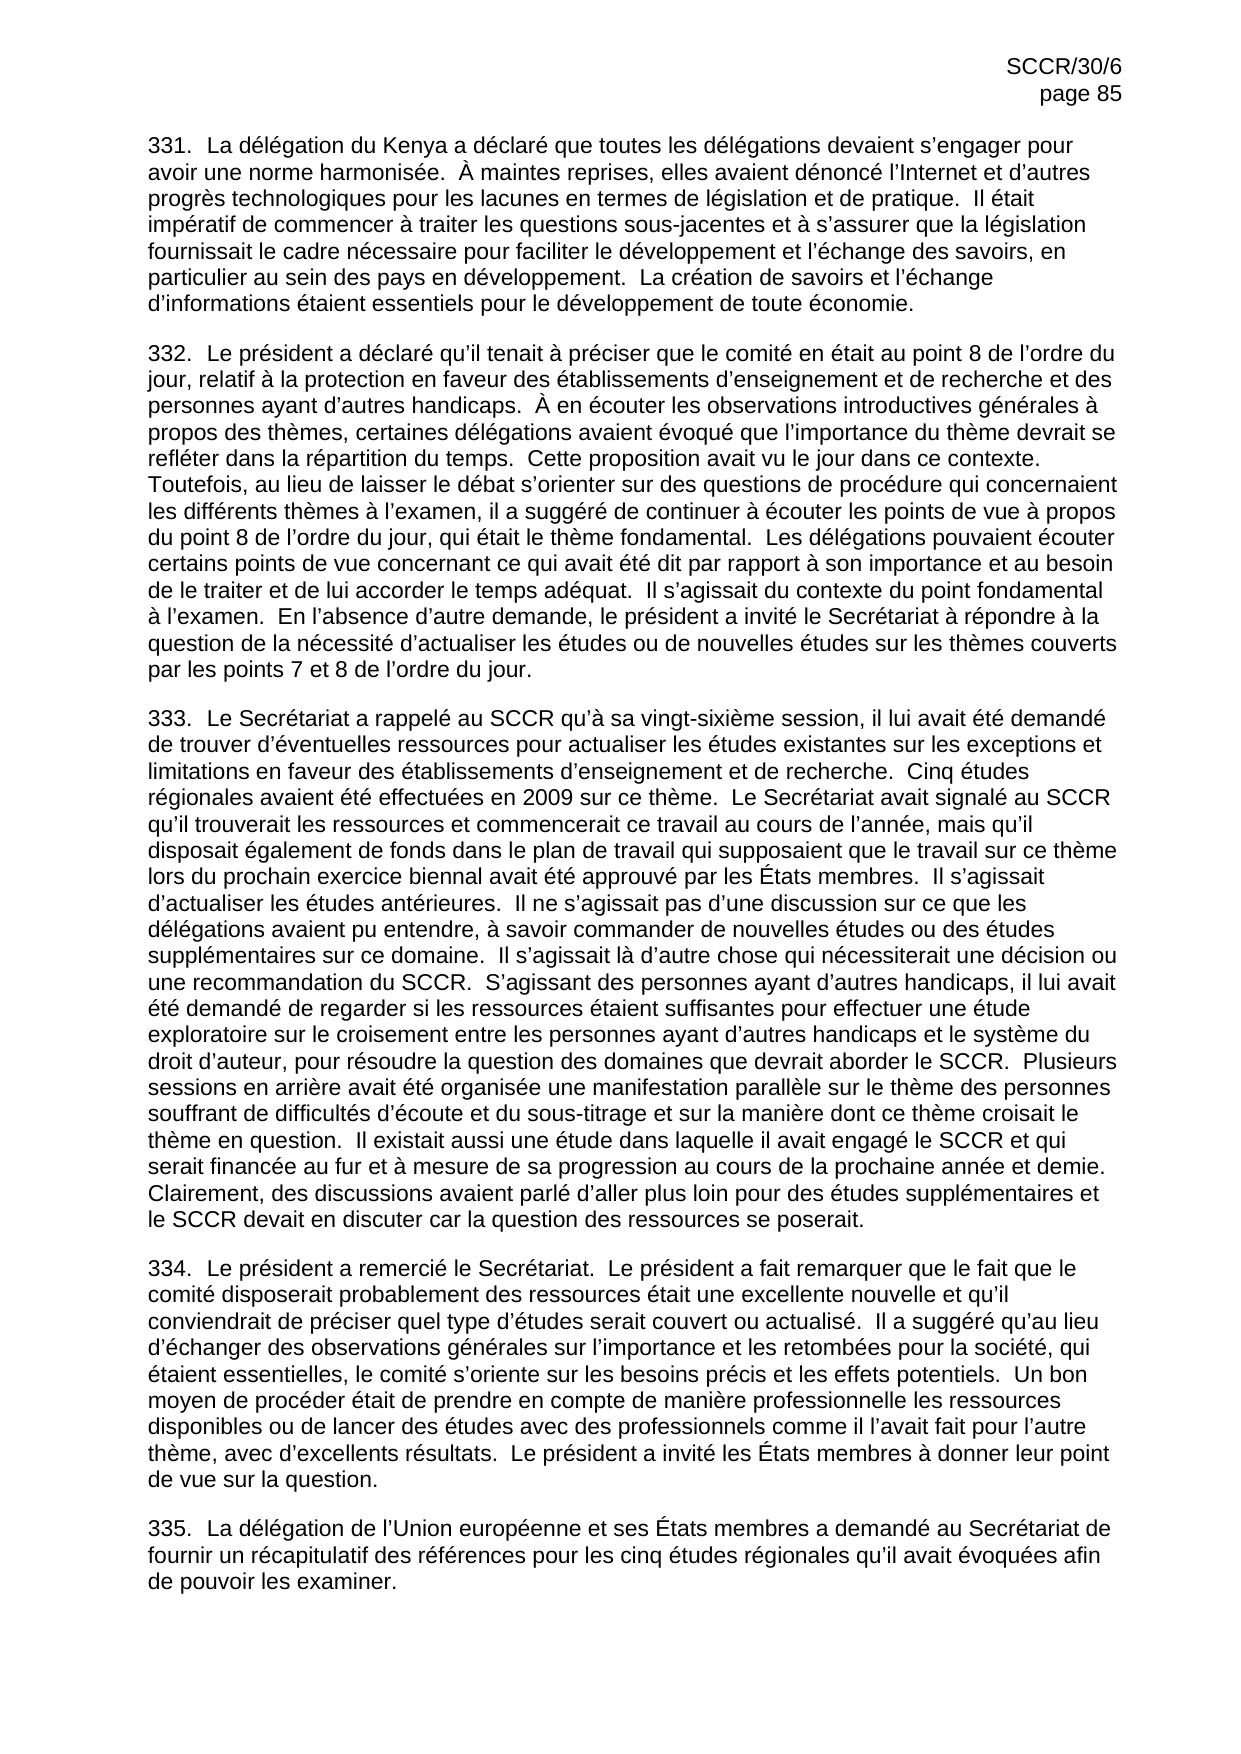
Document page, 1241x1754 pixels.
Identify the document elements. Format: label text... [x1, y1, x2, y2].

text La délégation de l’Union européenne et ses États membres a demandé au Secrétariat de fournir un récapitulatif des références pour les cinq études régionales qu’il avait évoquées afin de pouvoir les examiner. [148, 1515, 1122, 1594]
text Le président a déclaré qu’il tenait à préciser que le comité en était au point 8 de l’ordre du jour, relatif à la protection en faveur des établissements d’enseignement et de recherche et des personnes ayant d’autres handicaps. À en écouter les observations introductives générales à propos des thèmes, certaines délégations avaient évoqué que l’importance du thème devrait se refléter dans la répartition du temps. Cette proposition avait vu le jour dans ce contexte. Toutefois, au lieu de laisser le débat s’orienter sur des questions de procédure qui concernaient les différents thèmes à l’examen, il a suggéré de continuer à écouter les points de vue à propos du point 8 de l’ordre du jour, qui était le thème fondamental. Les délégations pouvaient écouter certains points de vue concernant ce qui avait été dit par rapport à son importance et au besoin de le traiter et de lui accorder le temps adéquat. Il s’agissait du contexte du point fondamental à l’examen. En l’absence d’autre demande, le président a invité le Secrétariat à répondre à la question de la nécessité d’actualiser les études ou de nouvelles études sur les thèmes couverts par les points 7 et 8 de l’ordre du jour. [148, 339, 1122, 682]
text La délégation du Kenya a déclaré que toutes les délégations devaient s’engager pour avoir une norme harmonisée. À maintes reprises, elles avaient dénoncé l’Internet et d’autres progrès technologiques pour les lacunes en termes de législation et de pratique. Il était impératif de commencer à traiter les questions sous-jacentes et à s’assurer que la législation fournissait le cadre nécessaire pour faciliter le développement et l’échange des savoirs, en particulier au sein des pays en développement. La création de savoirs et l’échange d’informations étaient essentiels pour le développement de toute économie. [148, 132, 1122, 317]
text Le Secrétariat a rappelé au SCCR qu’à sa vingt-sixième session, il lui avait été demandé de trouver d’éventuelles ressources pour actualiser les études existantes sur les exceptions et limitations en faveur des établissements d’enseignement et de recherche. Cinq études régionales avaient été effectuées en 2009 sur ce thème. Le Secrétariat avait signalé au SCCR qu’il trouverait les ressources et commencerait ce travail au cours de l’année, mais qu’il disposait également de fonds dans le plan de travail qui supposaient que le travail sur ce thème lors du prochain exercice biennal avait été approuvé par les États membres. Il s’agissait d’actualiser les études antérieures. Il ne s’agissait pas d’une discussion sur ce que les délégations avaient pu entendre, à savoir commander de nouvelles études ou des études supplémentaires sur ce domaine. Il s’agissait là d’autre chose qui nécessiterait une décision ou une recommandation du SCCR. S’agissant des personnes ayant d’autres handicaps, il lui avait été demandé de regarder si les ressources étaient suffisantes pour effectuer une étude exploratoire sur le croisement entre les personnes ayant d’autres handicaps et le système du droit d’auteur, pour résoudre la question des domaines que devrait aborder le SCCR. Plusieurs sessions en arrière avait été organisée une manifestation parallèle sur le thème des personnes souffrant de difficultés d’écoute et du sous-titrage et sur la manière dont ce thème croisait le thème en question. Il existait aussi une étude dans laquelle il avait engagé le SCCR et qui serait financée au fur et à mesure de sa progression au cours de la prochaine année et demie. Clairement, des discussions avaient parlé d’aller plus loin pour des études supplémentaires et le SCCR devait en discuter car la question des ressources se poserait. [148, 705, 1122, 1232]
text Le président a remercié le Secrétariat. Le président a fait remarquer que le fait que le comité disposerait probablement des ressources était une excellente nouvelle et qu’il conviendrait de préciser quel type d’études serait couvert ou actualisé. Il a suggéré qu’au lieu d’échanger des observations générales sur l’importance et les retombées pour la société, qui étaient essentielles, le comité s’oriente sur les besoins précis et les effets potentiels. Un bon moyen de procéder était de prendre en compte de manière professionnelle les ressources disponibles ou de lancer des études avec des professionnels comme il l’avait fait pour l’autre thème, avec d’excellents résultats. Le président a invité les États membres à donner leur point de vue sur la question. [148, 1255, 1122, 1492]
